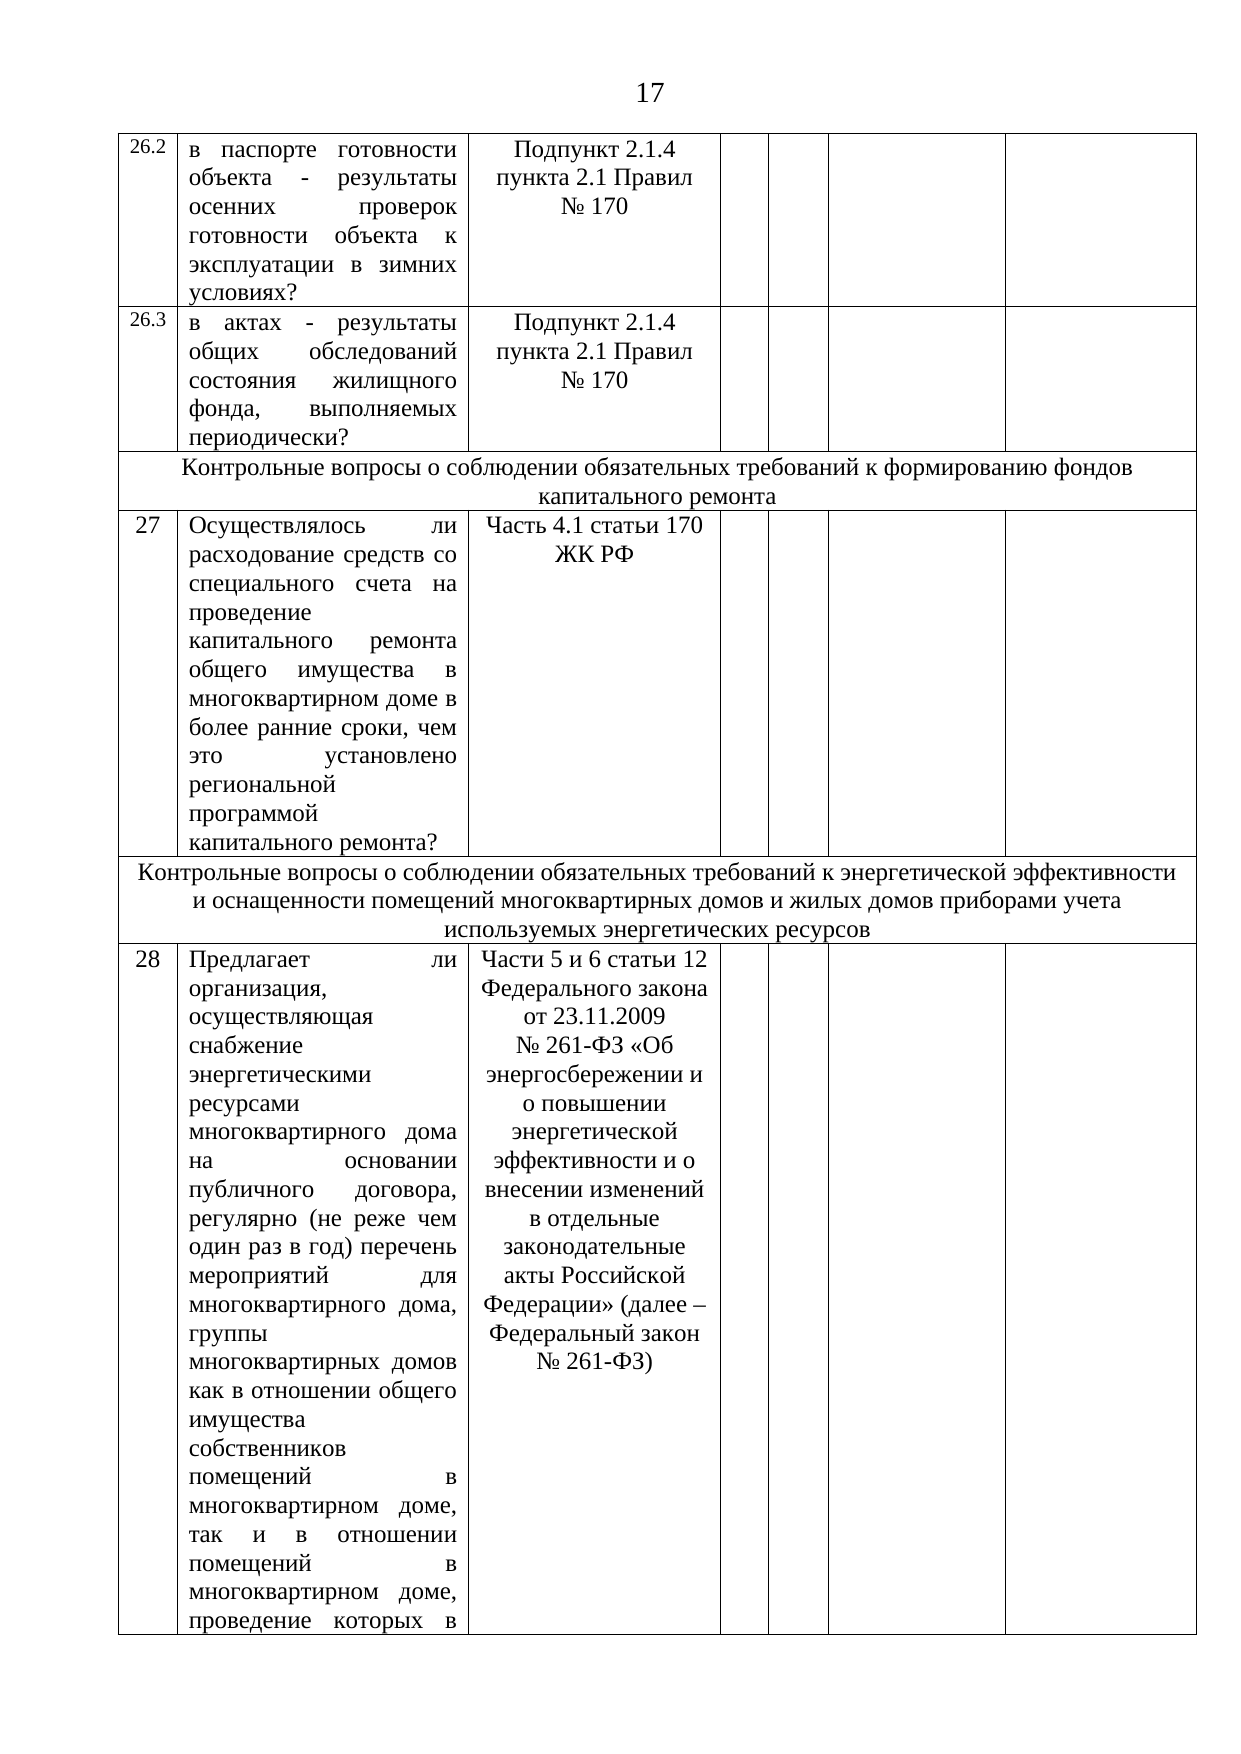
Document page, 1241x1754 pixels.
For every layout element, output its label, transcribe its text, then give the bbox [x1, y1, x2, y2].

table_cell [769, 134, 828, 306]
table_cell 26.3 [119, 307, 177, 451]
table_cell [1006, 307, 1196, 451]
table_cell [769, 307, 828, 451]
table_cell [829, 511, 1005, 856]
table_cell [1006, 134, 1196, 306]
table_cell [829, 134, 1005, 306]
table_cell [829, 944, 1005, 1634]
table_cell Часть 4.1 статьи 170 ЖК РФ [469, 511, 720, 856]
table_cell Контрольные вопросы о соблюдении обязательных требований к формированию фондов капитального ремонта [119, 452, 1196, 509]
table_cell [721, 134, 768, 306]
table_cell [1006, 511, 1196, 856]
table_cell Контрольные вопросы о соблюдении обязательных требований к энергетической эффективности и оснащенности помещений многоквартирных домов и жилых домов приборами учета используемых энергетических ресурсов [119, 857, 1196, 943]
table_cell 27 [119, 511, 177, 856]
table_cell Осуществлялось ли расходование средств со специального счета на проведение капитального ремонта общего имущества в многоквартирном доме в более ранние сроки, чем это установлено региональной программой капитального ремонта? [178, 511, 468, 856]
table_cell [769, 944, 828, 1634]
table_cell [769, 511, 828, 856]
table_cell [721, 307, 768, 451]
table_cell в актах - результаты общих обследований состояния жилищного фонда, выполняемых периодически? [178, 307, 468, 451]
table_cell [1006, 944, 1196, 1634]
table_cell 26.2 [119, 134, 177, 306]
table_cell Подпункт 2.1.4 пункта 2.1 Правил № 170 [469, 307, 720, 451]
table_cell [469, 944, 720, 1634]
table_cell [721, 944, 768, 1634]
table_cell в паспорте готовности объекта - результаты осенних проверок готовности объекта к эксплуатации в зимних условиях? [178, 134, 468, 306]
table_cell [721, 511, 768, 856]
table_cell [178, 944, 468, 1634]
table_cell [469, 134, 720, 306]
table_cell 28 [119, 944, 177, 1634]
table_cell [829, 307, 1005, 451]
